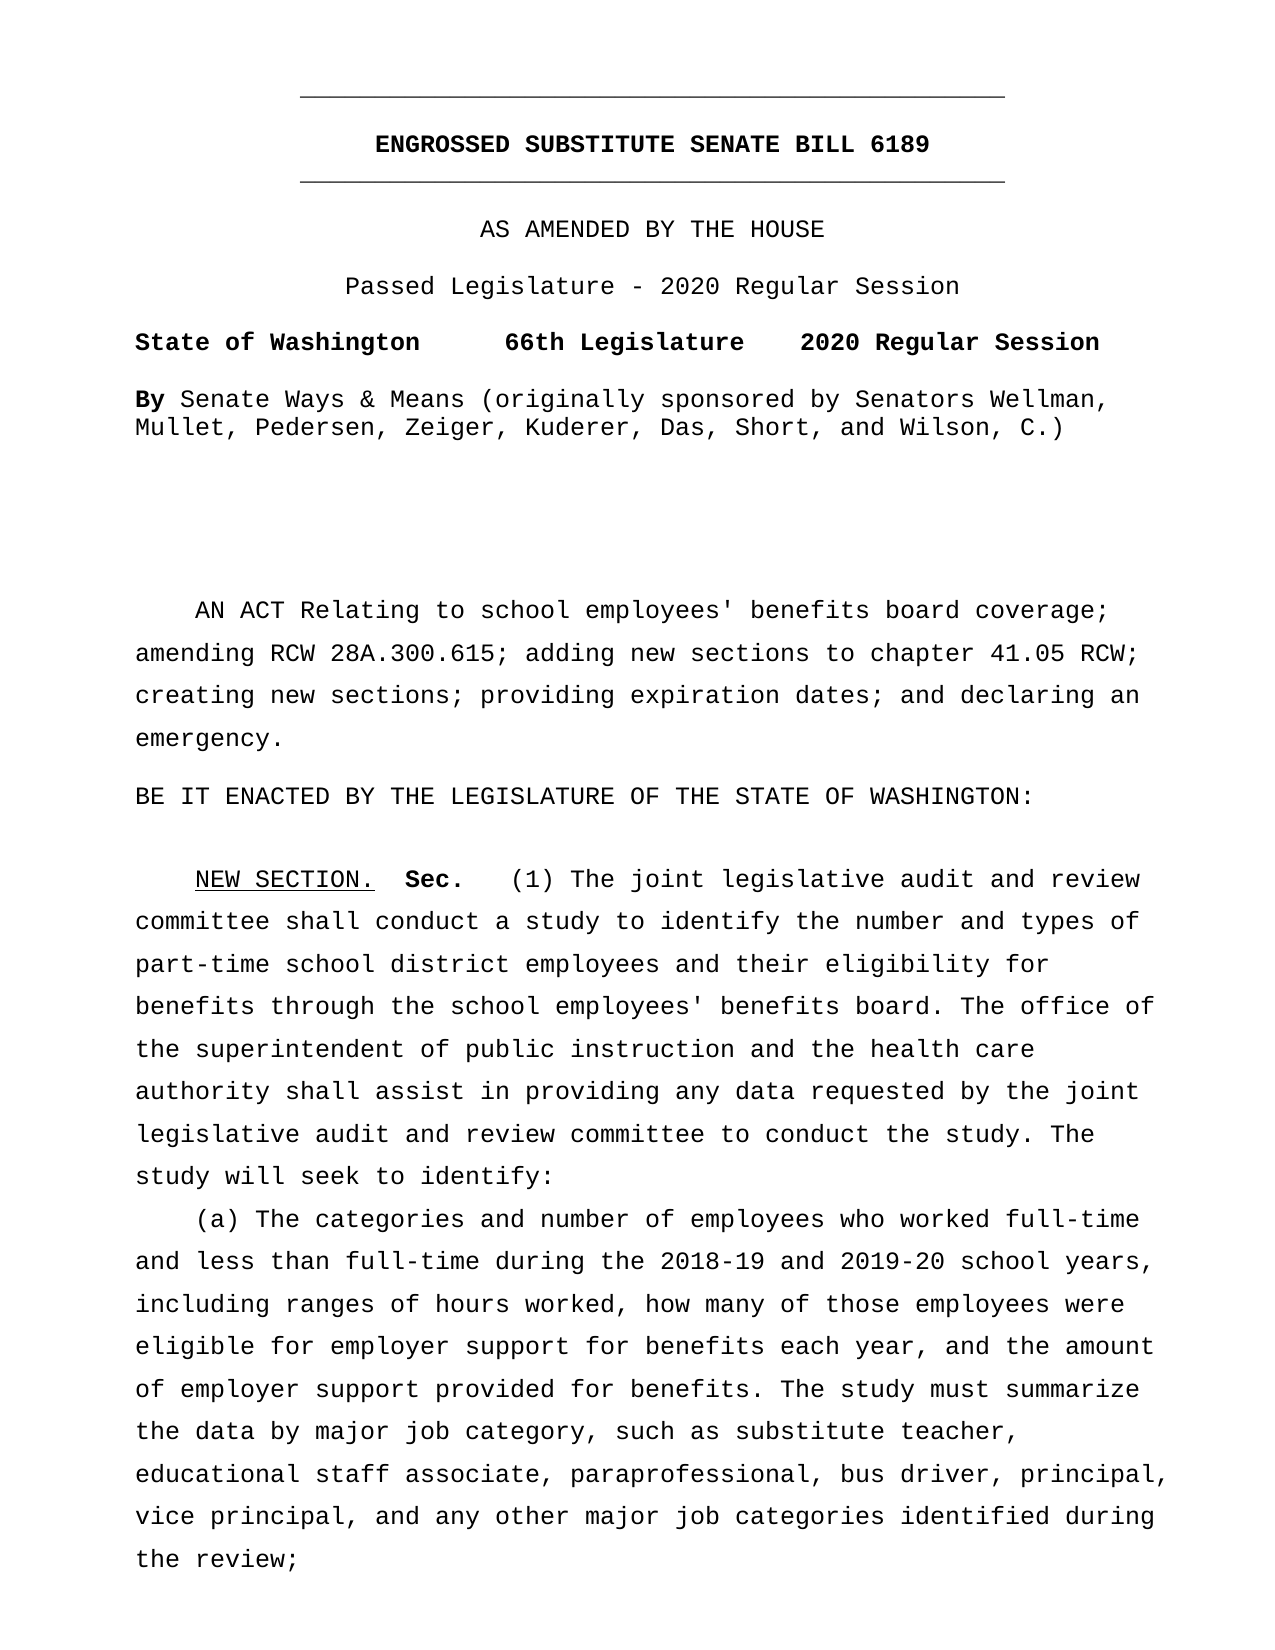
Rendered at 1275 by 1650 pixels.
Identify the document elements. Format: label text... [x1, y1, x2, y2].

text ENGROSSED SUBSTITUTE SENATE BILL 6189 [135, 132, 1170, 160]
text NEW SECTION. Sec. (1) The joint legislative audit and review committee shall conduct a study to identify the number and types of part-time school district employees and their eligibility for benefits through the school employees' benefits board. The office of the superintendent of public instruction and the health care authority shall assist in providing any data requested by the joint legislative audit and review committee to conduct the study. The study will seek to identify: [135, 853, 1170, 1193]
text (a) The categories and number of employees who worked full-time and less than full-time during the 2018-19 and 2019-20 school years, including ranges of hours worked, how many of those employees were eligible for employer support for benefits each year, and the amount of employer support provided for benefits. The study must summarize the data by major job category, such as substitute teacher, educational staff associate, paraprofessional, bus driver, principal, vice principal, and any other major job categories identified during the review; [135, 1193, 1170, 1576]
text _______________________________________________ [135, 160, 1170, 188]
text State of Washington 66th Legislature 2020 Regular Session [135, 330, 1170, 358]
text AN ACT Relating to school employees' benefits board coverage; amending RCW 28A.300.615; adding new sections to chapter 41.05 RCW; creating new sections; providing expiration dates; and declaring an emergency. [135, 585, 1170, 755]
text BE IT ENACTED BY THE LEGISLATURE OF THE STATE OF WASHINGTON: [135, 783, 1170, 812]
text AS AMENDED BY THE HOUSE [135, 217, 1170, 245]
text Passed Legislature - 2020 Regular Session [135, 273, 1170, 302]
text By Senate Ways & Means (originally sponsored by Senators Wellman, Mullet, Pedersen, Zeiger, Kuderer, Das, Short, and Wilson, C.) [135, 387, 1170, 443]
text _______________________________________________ [135, 75, 1170, 103]
